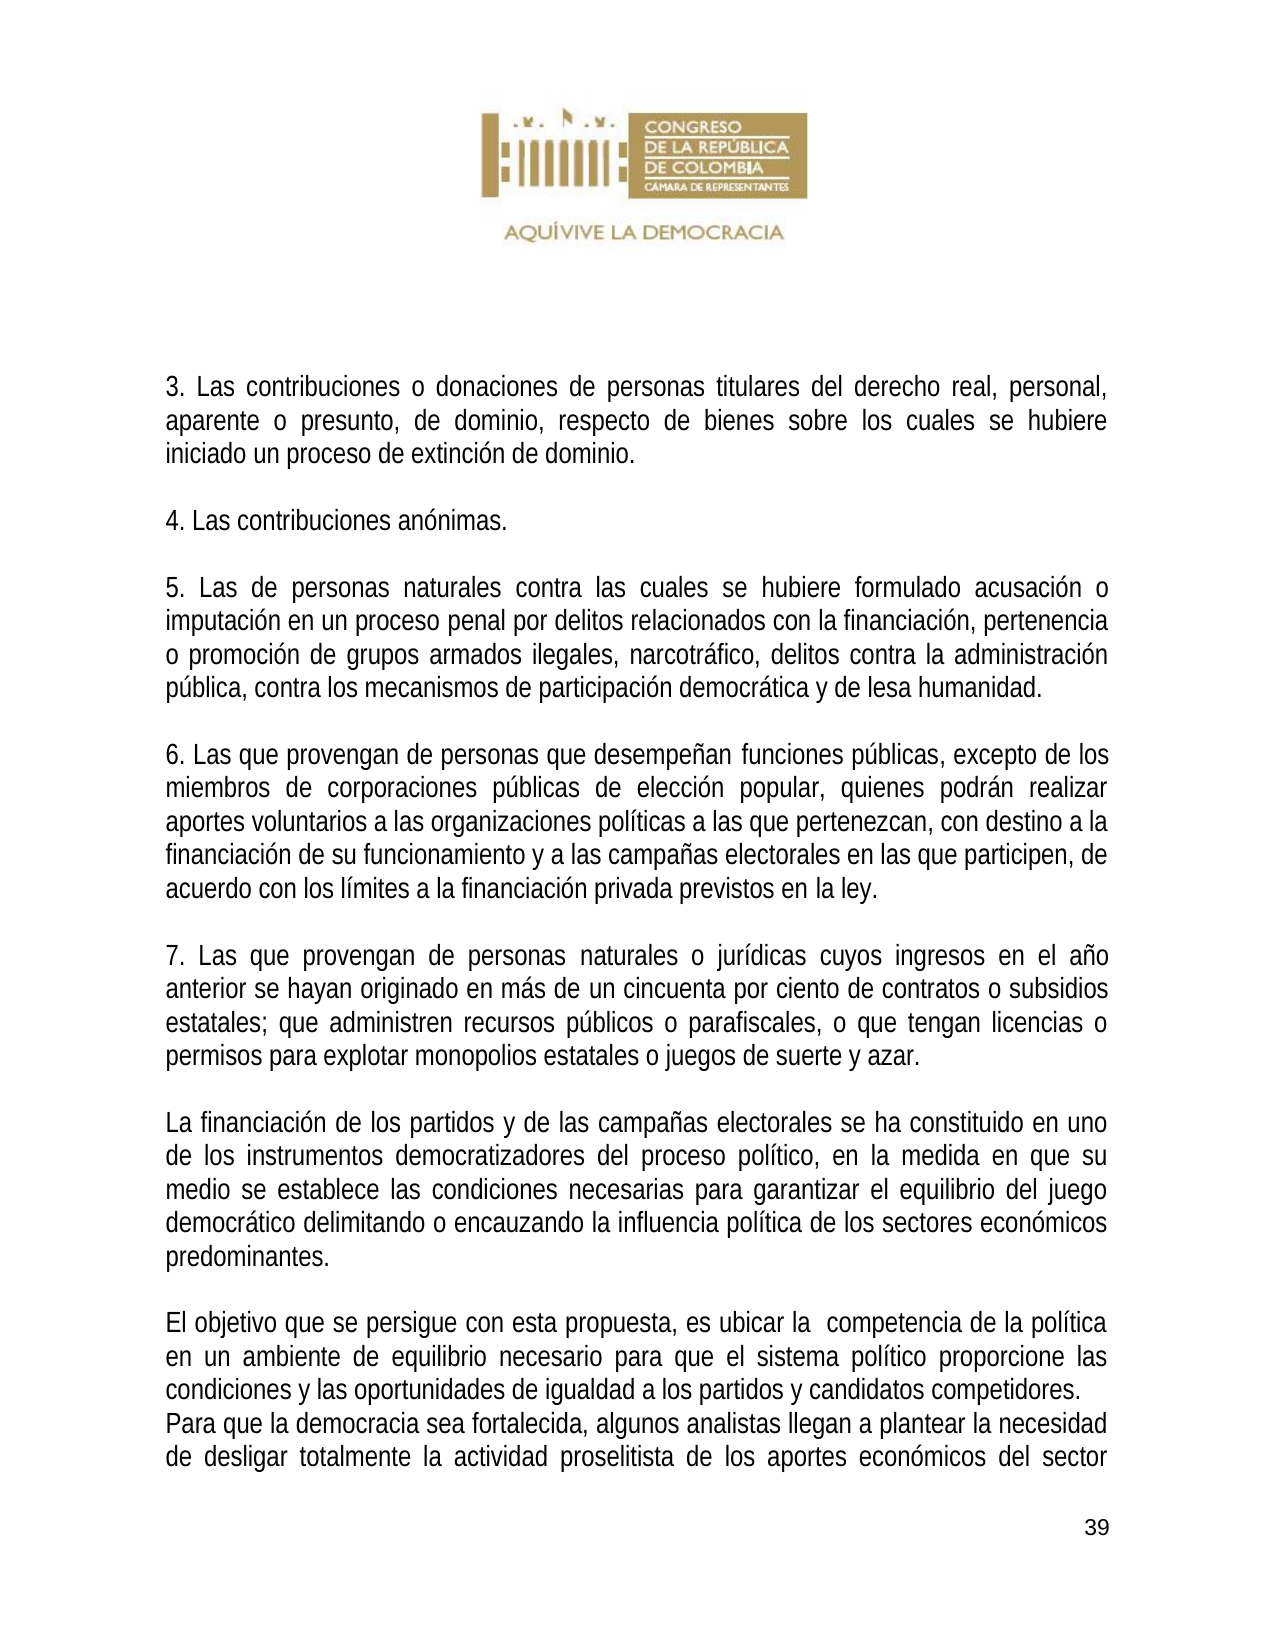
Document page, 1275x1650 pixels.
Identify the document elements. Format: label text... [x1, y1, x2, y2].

text El objetivo que se persigue con esta propuesta, es ubicar la competencia de la política en un ambiente de equilibrio necesario para que el sistema político proporcione las condiciones y las oportunidades de igualdad a los partidos y candidatos competidores. [165, 1306, 1109, 1406]
picture [458, 94, 817, 251]
text 6. Las que provengan de personas que desempeñan funciones públicas, excepto de los miembros de corporaciones públicas de elección popular, quienes podrán realizar aportes voluntarios a las organizaciones políticas a las que pertenezcan, con destino a la financiación de su funcionamiento y a las campañas electorales en las que participen, de acuerdo con los límites a la financiación privada previstos en la ley. [165, 737, 1109, 904]
text 7. Las que provengan de personas naturales o jurídicas cuyos ingresos en el año anterior se hayan originado en más de un cincuenta por ciento de contratos o subsidios estatales; que administren recursos públicos o parafiscales, o que tengan licencias o permisos para explotar monopolios estatales o juegos de suerte y azar. [165, 938, 1109, 1072]
text 3. Las contribuciones o donaciones de personas titulares del derecho real, personal, aparente o presunto, de dominio, respecto de bienes sobre los cuales se hubiere iniciado un proceso de extinción de dominio. [165, 369, 1109, 470]
text 5. Las de personas naturales contra las cuales se hubiere formulado acusación o imputación en un proceso penal por delitos relacionados con la financiación, pertenencia o promoción de grupos armados ilegales, narcotráfico, delitos contra la administración pública, contra los mecanismos de participación democrática y de lesa humanidad. [165, 570, 1109, 704]
text 4. Las contribuciones anónimas. [165, 503, 1109, 537]
text La financiación de los partidos y de las campañas electorales se ha constituido en uno de los instrumentos democratizadores del proceso político, en la medida en que su medio se establece las condiciones necesarias para garantizar el equilibrio del juego democrático delimitando o encauzando la influencia política de los sectores económicos predominantes. [165, 1105, 1109, 1272]
